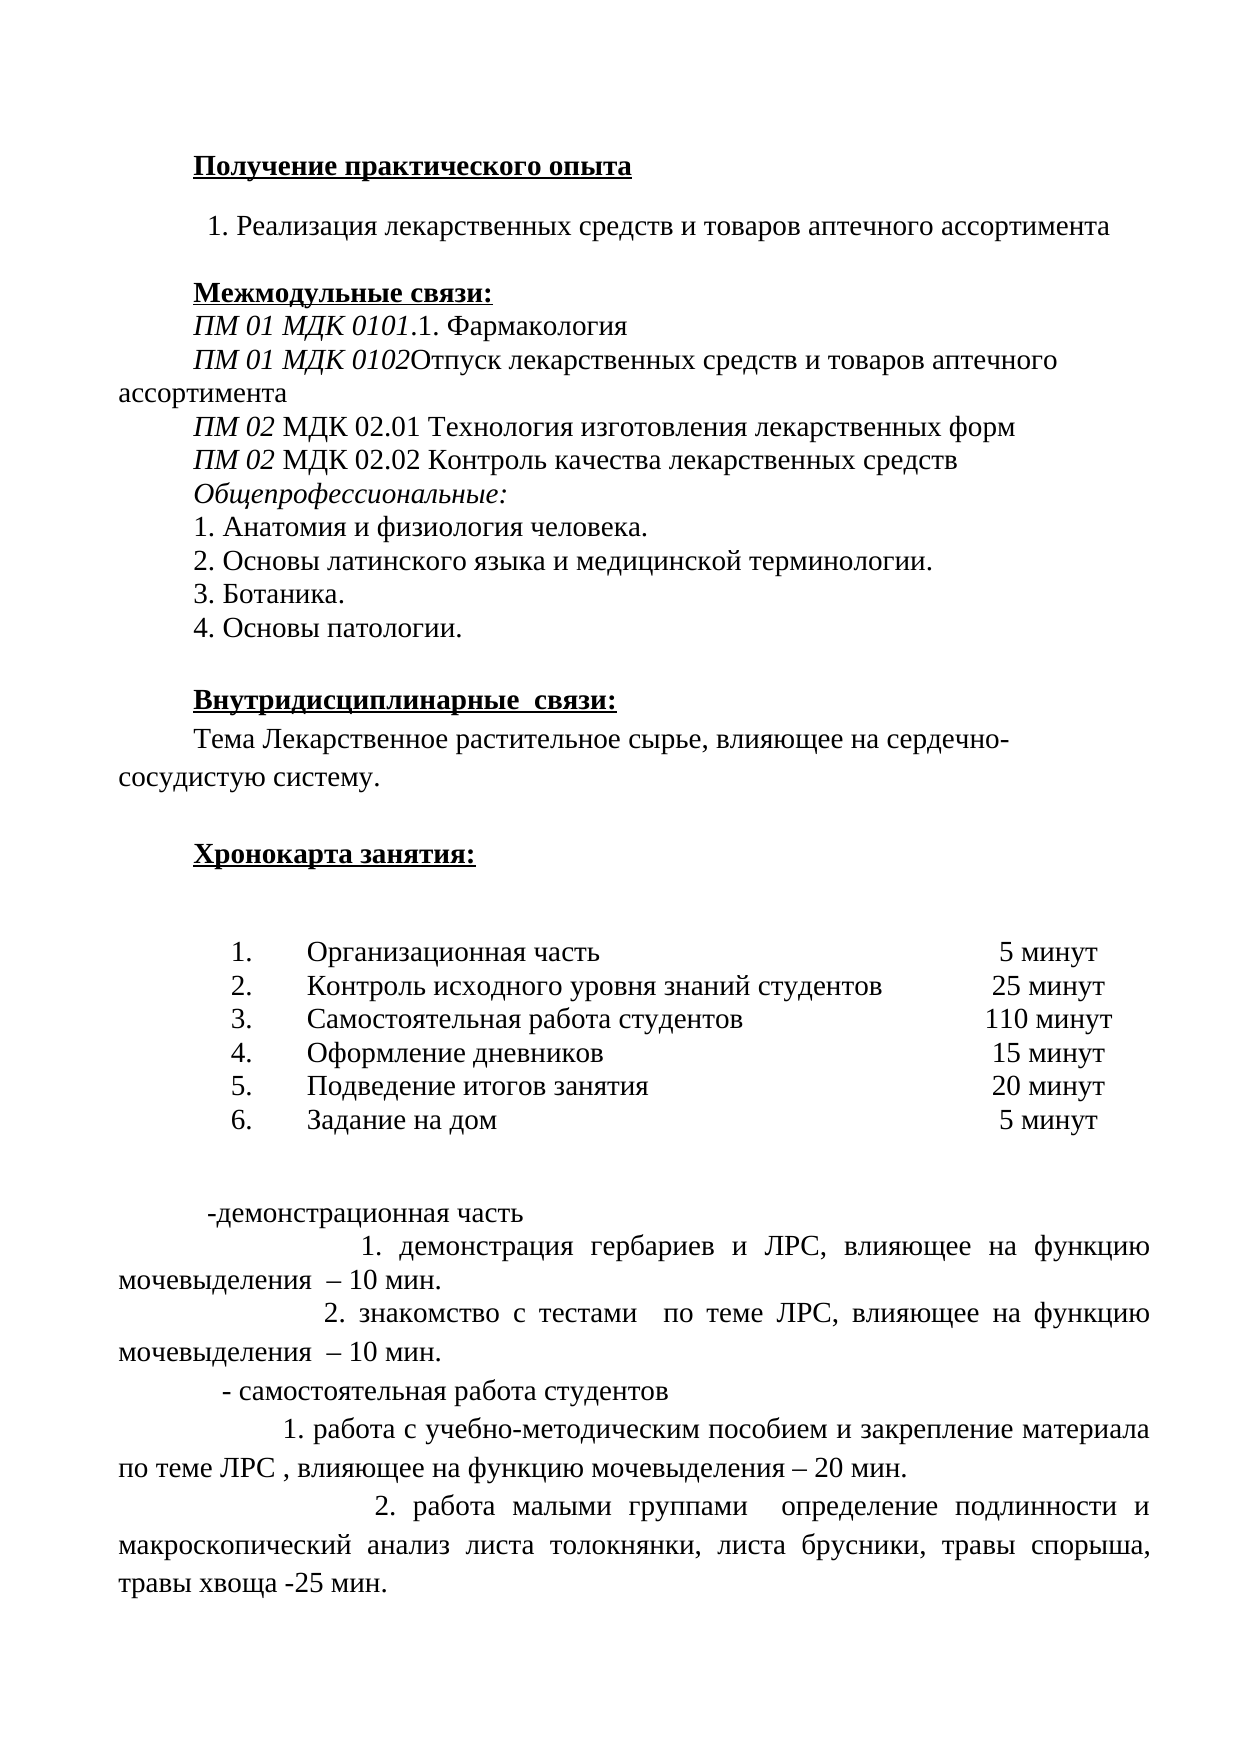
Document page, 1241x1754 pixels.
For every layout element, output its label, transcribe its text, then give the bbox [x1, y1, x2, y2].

table_cell Задание на дом [295, 1102, 945, 1136]
list Получение практического опыта [193, 148, 1152, 182]
list Тема Лекарственное растительное сырье, влияющее на сердечно-сосудистую систему. [118, 721, 1152, 793]
table_cell [182, 1069, 295, 1102]
list 2. работа малыми группами определение подлинности и макроскопический анализ листа толокнянки, листа брусники, травы спорыша, травы хвоща -25 мин. [118, 1488, 1152, 1599]
list ПМ 01 МДК 0102Отпуск лекарственных средств и товаров аптечного ассортимента [118, 342, 1171, 409]
list ПМ 02 МДК 02.01 Технология изготовления лекарственных форм [193, 409, 1152, 442]
table_header 5 минут [945, 934, 1152, 968]
table_cell [182, 1001, 295, 1035]
table_cell 20 минут [945, 1069, 1152, 1102]
table_cell [182, 968, 295, 1001]
text -демонстрационная часть [118, 1195, 1152, 1228]
list Внутридисциплинарные связи: [193, 682, 1152, 716]
table_cell 110 минут [945, 1001, 1152, 1035]
table_cell Оформление дневников [295, 1035, 945, 1068]
table_cell 15 минут [945, 1035, 1152, 1068]
table_header [182, 934, 295, 968]
table_cell Самостоятельная работа студентов [295, 1001, 945, 1035]
table_cell 25 минут [945, 968, 1152, 1001]
list 3. Ботаника. [193, 577, 1152, 610]
list Межмодульные связи: [193, 275, 1152, 308]
table_header Организационная часть [295, 934, 945, 968]
list 1. Анатомия и физиология человека. [193, 509, 1152, 543]
table_cell Контроль исходного уровня знаний студентов [295, 968, 945, 1001]
list 2. знакомство с тестами по теме ЛРС, влияющее на функцию мочевыделения – 10 мин. [118, 1296, 1152, 1368]
table_cell 5 минут [945, 1102, 1152, 1136]
table_cell [182, 1102, 295, 1136]
list - самостоятельная работа студентов [193, 1373, 1152, 1406]
table_cell [182, 1035, 295, 1068]
list 4. Основы патологии. [193, 610, 1152, 644]
list 2. Основы латинского языка и медицинской терминологии. [193, 543, 1152, 577]
text 1. Реализация лекарственных средств и товаров аптечного ассортимента [118, 208, 1152, 241]
list 1. демонстрация гербариев и ЛРС, влияющее на функцию мочевыделения – 10 мин. [118, 1228, 1152, 1296]
list ПМ 01 МДК 0101.1. Фармакология [193, 308, 1152, 342]
list ПМ 02 МДК 02.02 Контроль качества лекарственных средств [193, 442, 1152, 476]
table_cell Подведение итогов занятия [295, 1069, 945, 1102]
list Общепрофессиональные: [193, 476, 1152, 509]
list Хронокарта занятия: [193, 836, 1152, 870]
list 1. работа с учебно-методическим пособием и закрепление материала по теме ЛРС , влияющее на функцию мочевыделения – 20 мин. [118, 1411, 1152, 1483]
